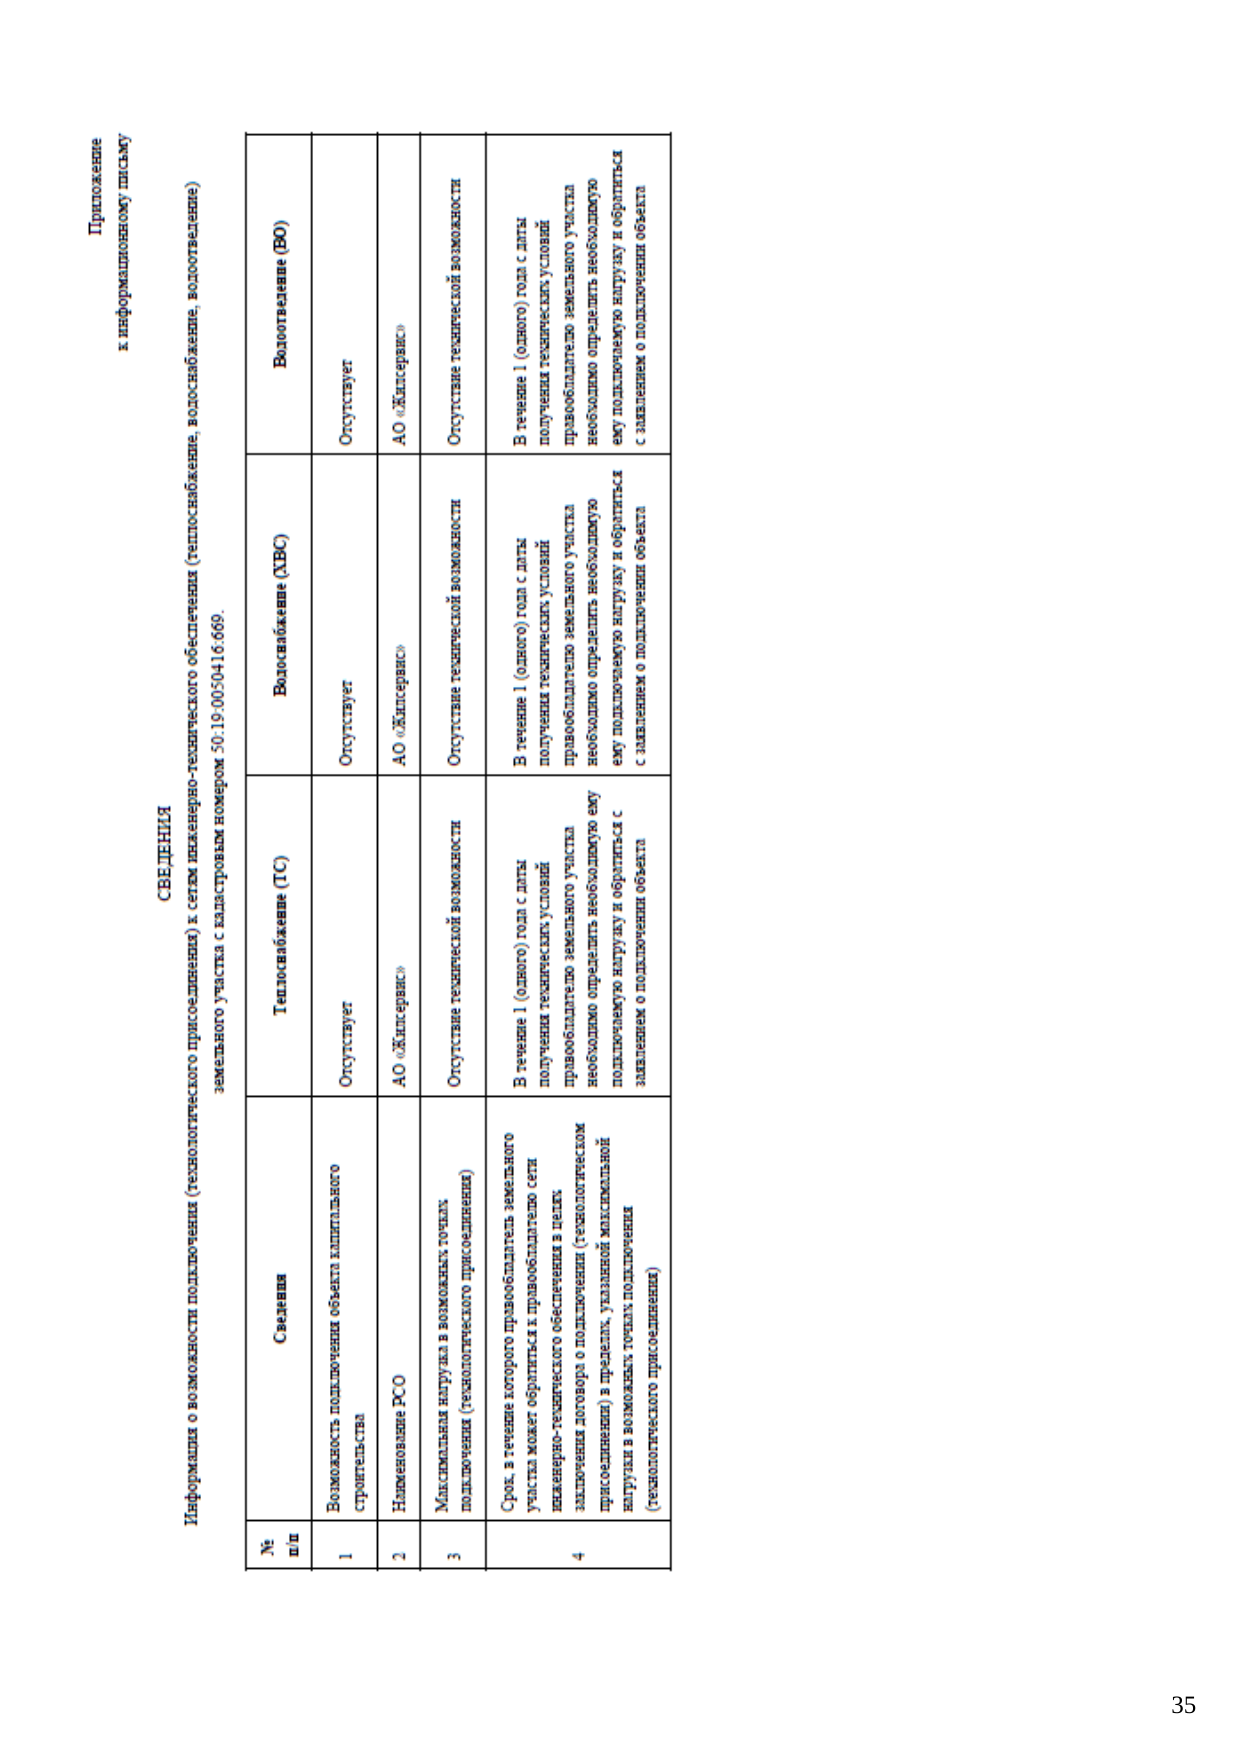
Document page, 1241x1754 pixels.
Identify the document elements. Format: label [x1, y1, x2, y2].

picture [73, 88, 697, 1591]
